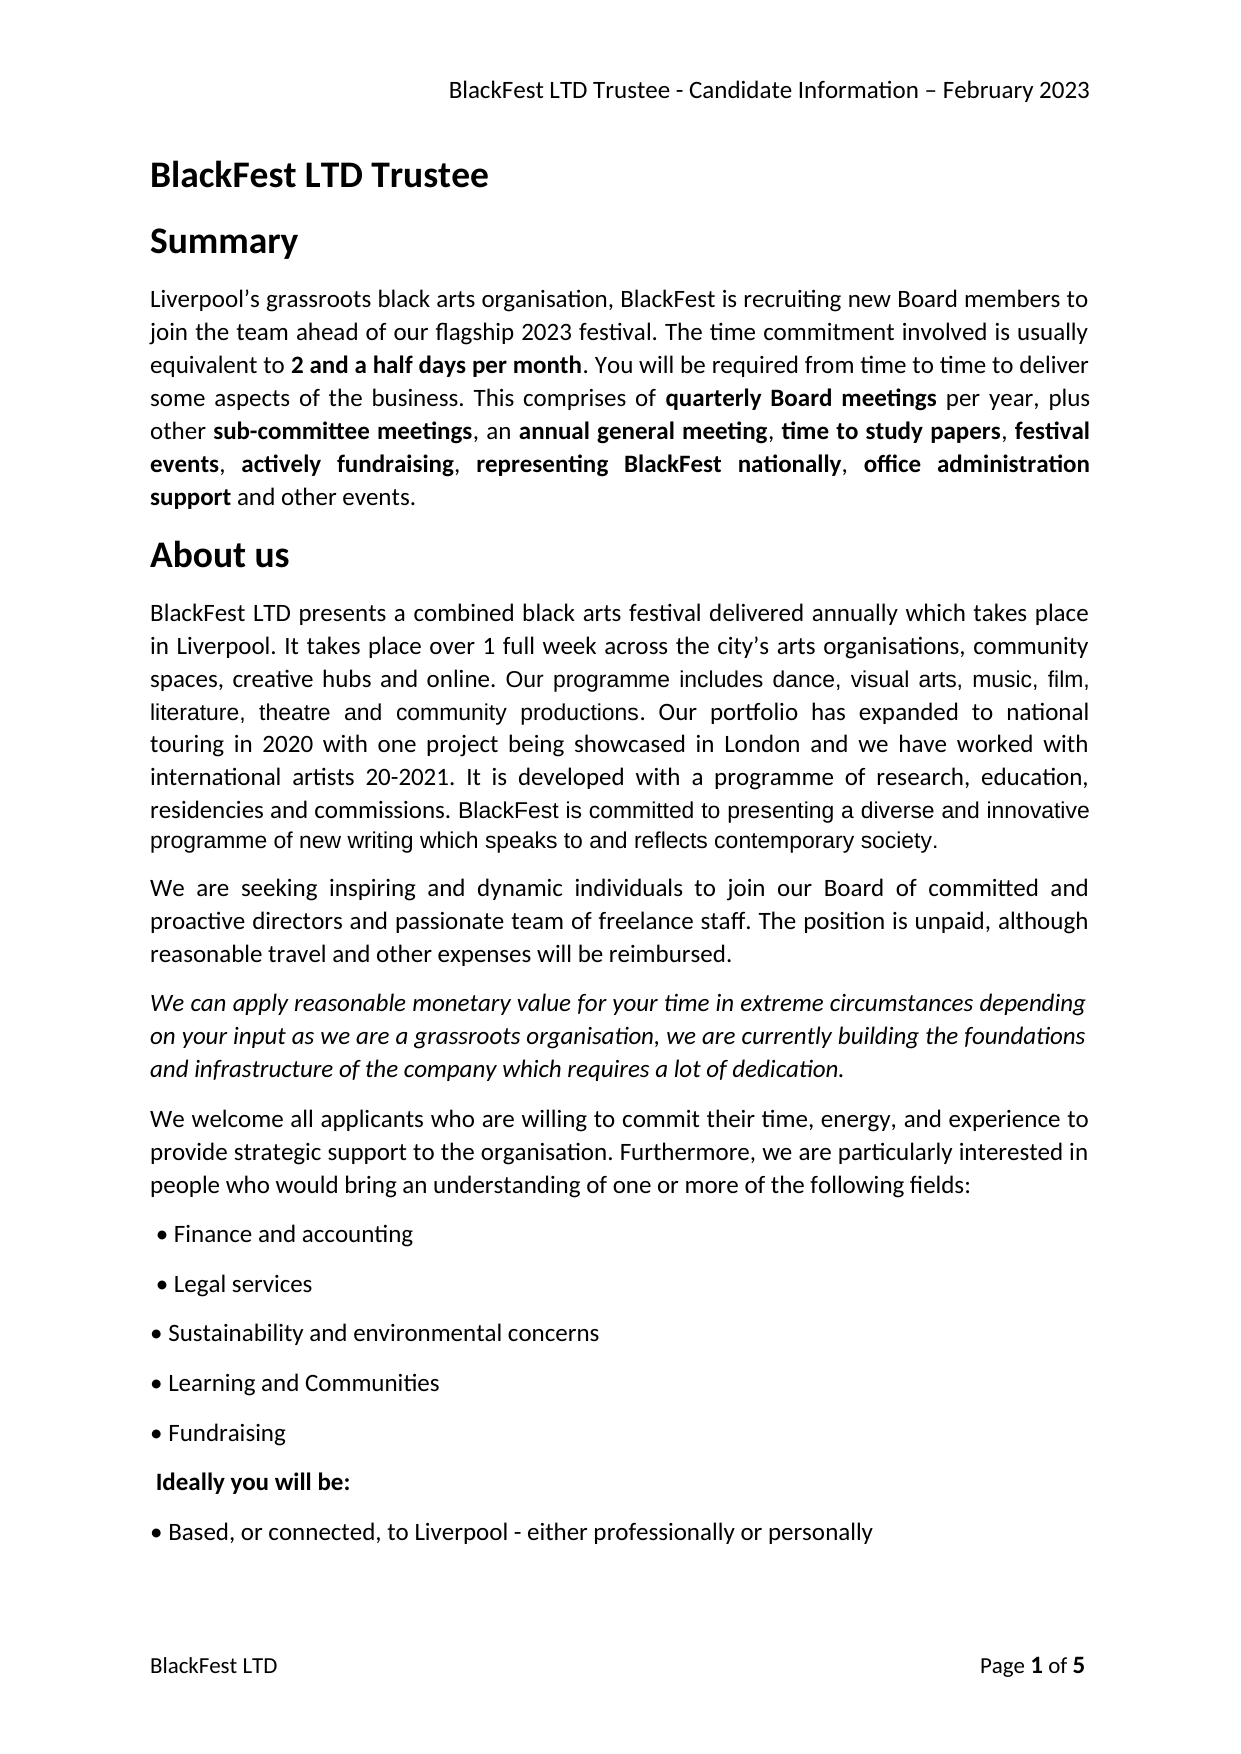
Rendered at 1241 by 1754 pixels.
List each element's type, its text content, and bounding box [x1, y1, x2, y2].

text BlackFest LTD Trustee [150, 151, 1090, 197]
text • Legal services [150, 1268, 1090, 1298]
text Liverpool’s grassroots black arts organisation, BlackFest is recruiting new Board members to join the team ahead of our flagship 2023 festival. The time commitment involved is usually equivalent to 2 and a half days per month. You will be required from time to time to deliver some aspects of the business. This comprises of quarterly Board meetings per year, plus other sub-committee meetings, an annual general meeting, time to study papers, festival events, actively fundraising, representing BlackFest nationally, office administration support and other events. [150, 284, 1090, 512]
text • Sustainability and environmental concerns [150, 1317, 1090, 1348]
text We welcome all applicants who are willing to commit their time, energy, and experience to provide strategic support to the organisation. Furthermore, we are particularly interested in people who would bring an understanding of one or more of the following fields: [150, 1103, 1090, 1199]
text • Fundraising [150, 1417, 1090, 1447]
text BlackFest LTD presents a combined black arts festival delivered annually which takes place in Liverpool. It takes place over 1 full week across the city’s arts organisations, community spaces, creative hubs and online. Our programme includes dance, visual arts, music, film, literature, theatre and community productions. Our portfolio has expanded to national touring in 2020 with one project being showcased in London and we have worked with international artists 20-2021. It is developed with a programme of research, education, residencies and commissions. BlackFest is committed to presenting a diverse and innovative programme of new writing which speaks to and reflects contemporary society. [150, 597, 1090, 853]
text Ideally you will be: [150, 1466, 1090, 1497]
text • Based, or connected, to Liverpool - either professionally or personally [150, 1516, 1090, 1546]
text • Learning and Communities [150, 1367, 1090, 1398]
text Summary [150, 217, 1090, 263]
text We can apply reasonable monetary value for your time in extreme circumstances depending on your input as we are a grassroots organisation, we are currently building the foundations and infrastructure of the company which requires a lot of dedication. [150, 987, 1090, 1084]
text About us [150, 531, 1090, 577]
text • Finance and accounting [150, 1218, 1090, 1249]
text We are seeking inspiring and dynamic individuals to join our Board of committed and proactive directors and passionate team of freelance staff. The position is unpaid, although reasonable travel and other expenses will be reimbursed. [150, 872, 1090, 968]
